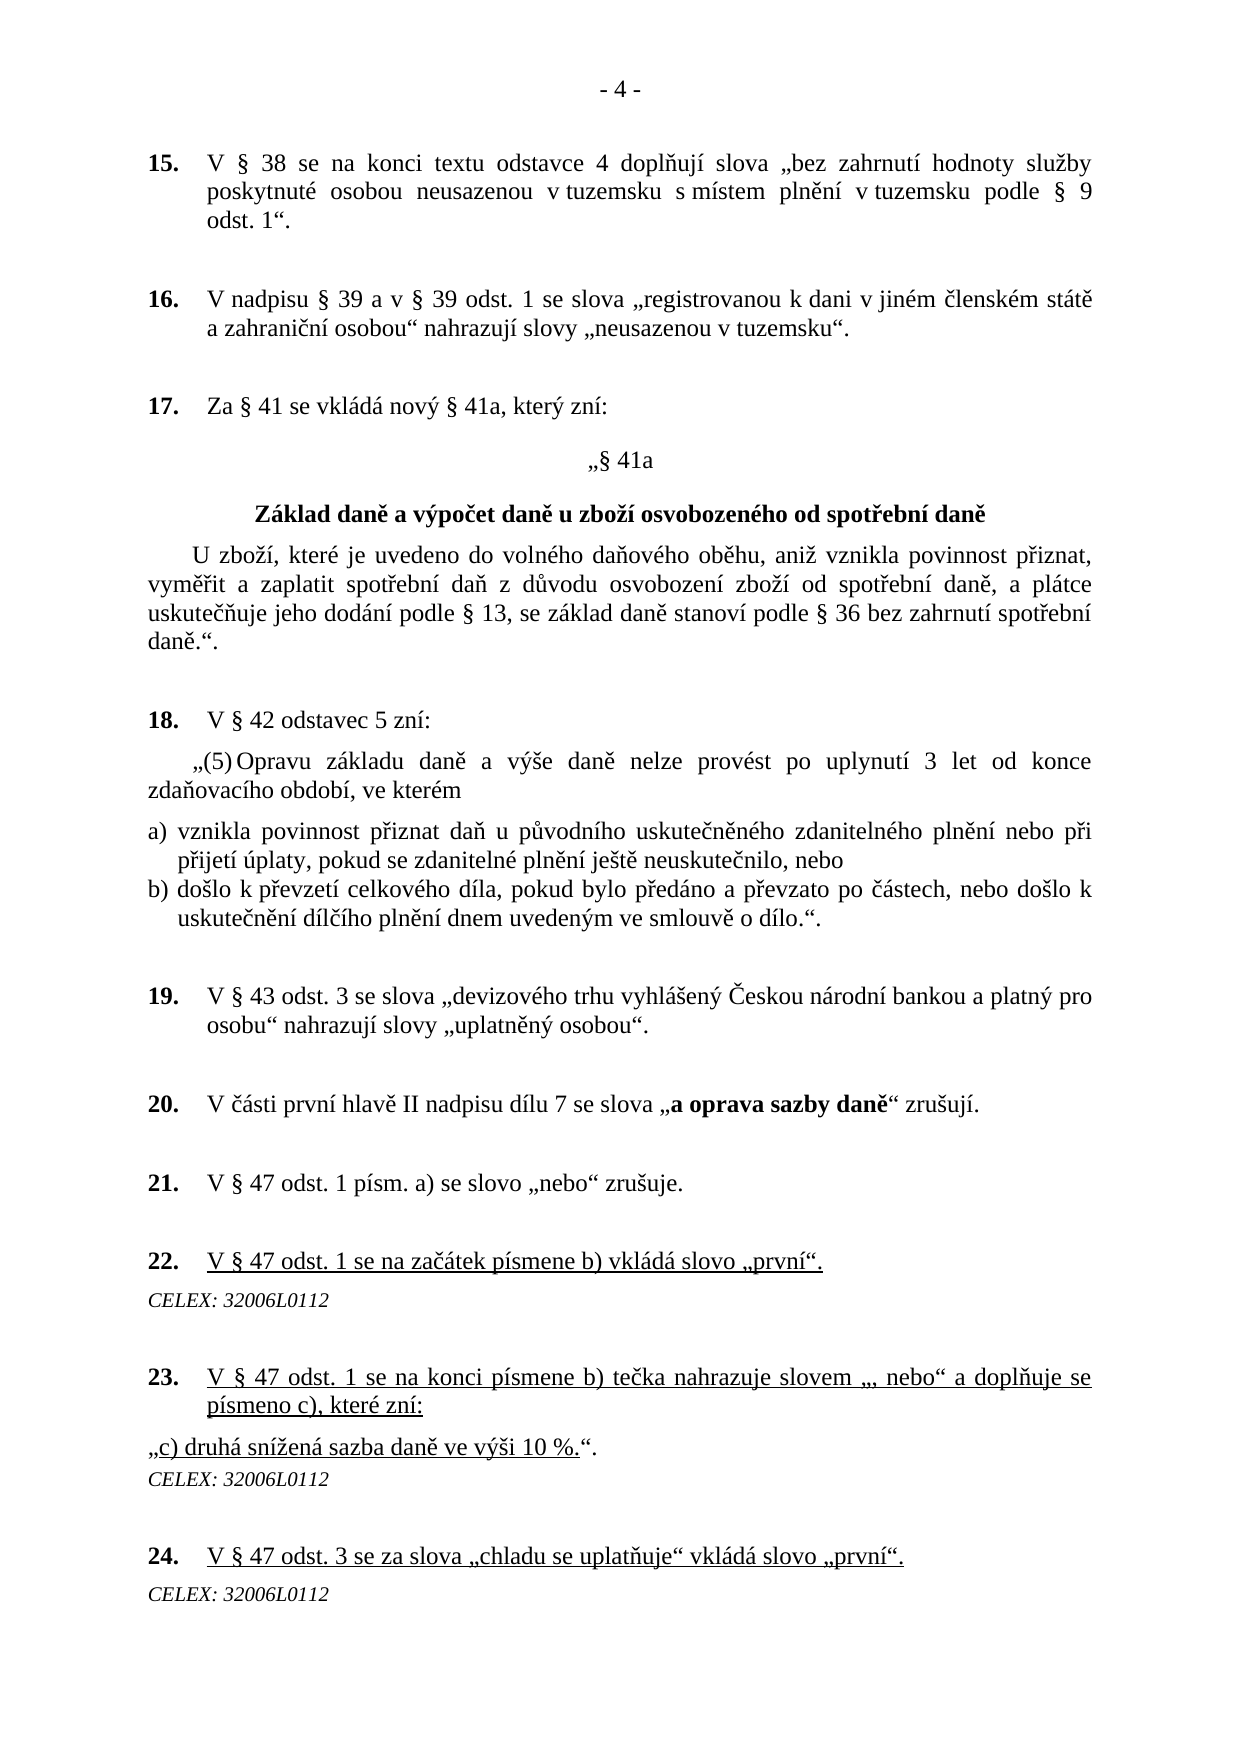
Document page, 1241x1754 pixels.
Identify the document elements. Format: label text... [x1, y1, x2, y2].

text b) došlo k převzetí celkového díla, pokud bylo předáno a převzato po částech, nebo došlo k uskutečnění dílčího plnění dnem uvedeným ve smlouvě o dílo.“. [148, 874, 1093, 931]
text V nadpisu § 39 a v § 39 odst. 1 se slova „registrovanou k dani v jiném členském státě a zahraniční osobou“ nahrazují slovy „neusazenou v tuzemsku“. [148, 284, 1093, 341]
text V § 47 odst. 3 se za slova „chladu se uplatňuje“ vkládá slovo „první“. [148, 1541, 1093, 1569]
text V § 42 odstavec 5 zní: [148, 705, 1093, 734]
text V § 47 odst. 1 se na začátek písmene b) vkládá slovo „první“. [148, 1246, 1093, 1275]
text a) vznikla povinnost přiznat daň u původního uskutečněného zdanitelného plnění nebo při přijetí úplaty, pokud se zdanitelné plnění ještě neuskutečnilo, nebo [148, 816, 1093, 874]
text CELEX: 32006L0112 [148, 1582, 1093, 1606]
text CELEX: 32006L0112 [148, 1467, 1093, 1491]
text Základ daně a výpočet daně u zboží osvobozeného od spotřební daně [148, 499, 1093, 528]
text CELEX: 32006L0112 [148, 1288, 1093, 1312]
list „c) druhá snížená sazba daně ve výši 10 %.“. [148, 1432, 1093, 1460]
list „(5) Opravu základu daně a výše daně nelze provést po uplynutí 3 let od konce zdaňovacího období, ve kterém [148, 746, 1093, 804]
text V části první hlavě II nadpisu dílu 7 se slova „a oprava sazby daně“ zrušují. [148, 1089, 1093, 1118]
text V § 47 odst. 1 se na konci písmene b) tečka nahrazuje slovem „, nebo“ a doplňuje se písmeno c), které zní: [148, 1362, 1093, 1419]
text Za § 41 se vkládá nový § 41a, který zní: [148, 391, 1093, 420]
text V § 38 se na konci textu odstavce 4 doplňují slova „bez zahrnutí hodnoty služby poskytnuté osobou neusazenou v tuzemsku s místem plnění v tuzemsku podle § 9 odst. 1“. [148, 148, 1093, 234]
text V § 47 odst. 1 písm. a) se slovo „nebo“ zrušuje. [148, 1168, 1093, 1196]
text „§ 41a [148, 445, 1093, 474]
text V § 43 odst. 3 se slova „devizového trhu vyhlášený Českou národní bankou a platný pro osobu“ nahrazují slovy „uplatněný osobou“. [148, 981, 1093, 1039]
text U zboží, které je uvedeno do volného daňového oběhu, aniž vznikla povinnost přiznat, vyměřit a zaplatit spotřební daň z důvodu osvobození zboží od spotřební daně, a plátce uskutečňuje jeho dodání podle § 13, se základ daně stanoví podle § 36 bez zahrnutí spotřební daně.“. [148, 540, 1093, 655]
